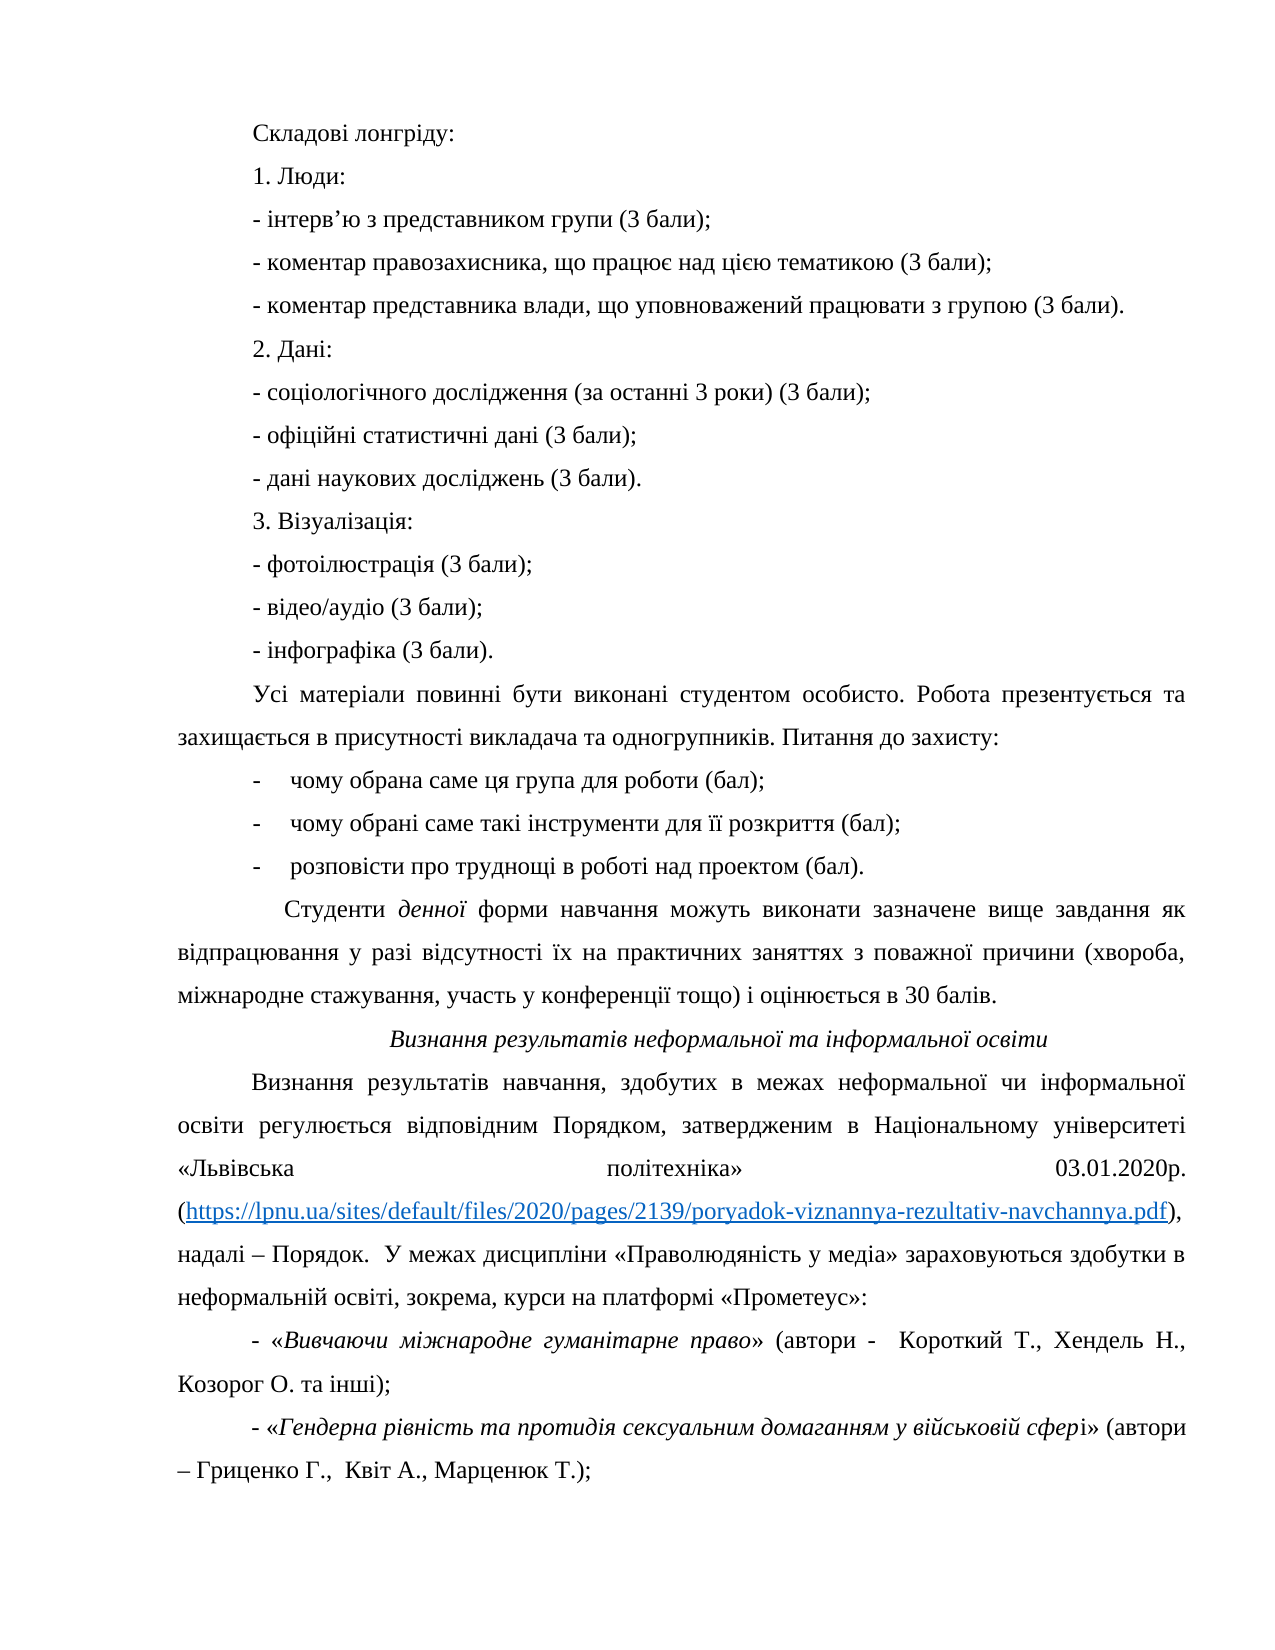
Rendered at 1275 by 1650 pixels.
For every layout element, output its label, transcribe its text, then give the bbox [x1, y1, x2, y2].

text - фотоілюстрація (3 бали); [177, 549, 1186, 578]
text 1. Люди: [177, 161, 1186, 190]
list чому обрані саме такі інструменти для її розкриття (бал); [252, 808, 1186, 837]
text - соціологічного дослідження (за останні 3 роки) (3 бали); [177, 377, 1186, 406]
text Студенти денної форми навчання можуть виконати зазначене вище завдання як відпрацювання у разі відсутності їх на практичних заняттях з поважної причини (хвороба, міжнародне стажування, участь у конференції тощо) і оцінюється в 30 балів. [177, 894, 1186, 1009]
text 2. Дані: [177, 334, 1186, 362]
text Визнання результатів навчання, здобутих в межах неформальної чи інформальної освіти регулюється відповідним Порядком, затвердженим в Національному університеті «Львівська політехніка» 03.01.2020р. (https://lpnu.ua/sites/default/files/2020/pages/2139/poryadok-viznannya-rezultativ-navchannya.pdf), надалі – Порядок. У межах дисципліни «Праволюдяність у медіа» зараховуються здобутки в неформальній освіті, зокрема, курси на платформі «Прометеус»: [177, 1067, 1186, 1311]
text Визнання результатів неформальної та інформальної освіти [177, 1024, 1186, 1052]
list чому обрана саме ця група для роботи (бал); [252, 765, 1186, 794]
text - інтерв’ю з представником групи (3 бали); [177, 204, 1186, 233]
text - коментар представника влади, що уповноважений працювати з групою (3 бали). [177, 291, 1186, 319]
text 3. Візуалізація: [177, 506, 1186, 535]
text - інфографіка (3 бали). [177, 636, 1186, 664]
text - офіційні статистичні дані (3 бали); [177, 420, 1186, 449]
text - дані наукових досліджень (3 бали). [177, 463, 1186, 492]
text Складові лонгріду: [177, 118, 1186, 147]
text - коментар правозахисника, що працює над цією тематикою (3 бали); [177, 247, 1186, 276]
list розповісти про труднощі в роботі над проектом (бал). [252, 851, 1186, 880]
text - «Вивчаючи міжнародне гуманітарне право» (автори - Короткий Т., Хендель Н., Козорог О. та інші); [177, 1326, 1186, 1397]
text - «Гендерна рівність та протидія сексуальним домаганням у військовій сфері» (автори – Гриценко Г., Квіт А., Марценюк Т.); [177, 1412, 1186, 1484]
text Усі матеріали повинні бути виконані студентом особисто. Робота презентується та захищається в присутності викладача та одногрупників. Питання до захисту: [177, 679, 1186, 751]
text - відео/аудіо (3 бали); [177, 592, 1186, 621]
